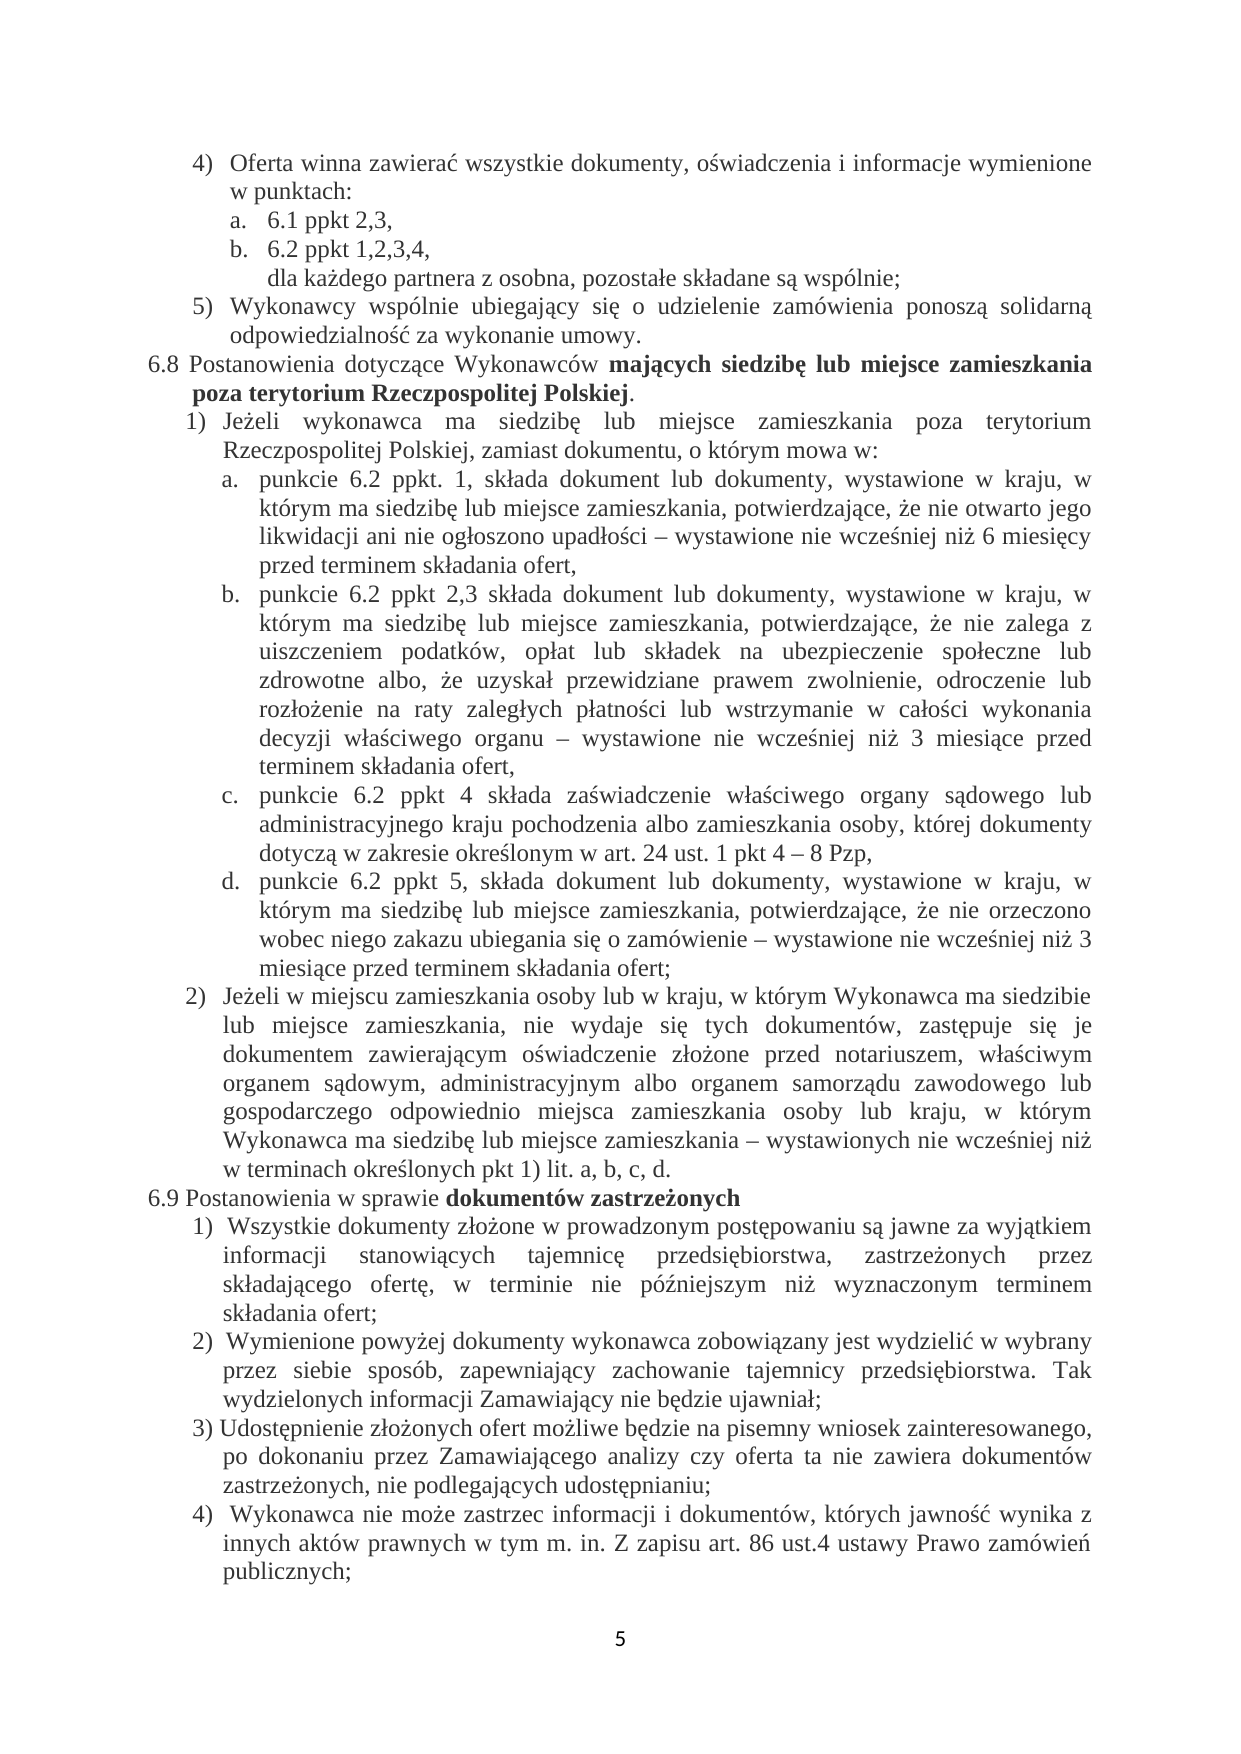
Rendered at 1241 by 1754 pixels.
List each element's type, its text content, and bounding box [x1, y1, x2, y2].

list punkcie 6.2 ppkt 5, składa dokument lub dokumenty, wystawione w kraju, w którym ma siedzibę lub miejsce zamieszkania, potwierdzające, że nie orzeczono wobec niego zakazu ubiegania się o zamówienie – wystawione nie wcześniej niż 3 miesiące przed terminem składania ofert; [221, 866, 1093, 981]
list punkcie 6.2 ppkt 4 składa zaświadczenie właściwego organy sądowego lub administracyjnego kraju pochodzenia albo zamieszkania osoby, której dokumenty dotyczą w zakresie określonym w art. 24 ust. 1 pkt 4 – 8 Pzp, [221, 780, 1093, 866]
list Oferta winna zawierać wszystkie dokumenty, oświadczenia i informacje wymienione w punktach: [192, 148, 1093, 205]
list Wykonawcy wspólnie ubiegający się o udzielenie zamówienia ponoszą solidarną odpowiedzialność za wykonanie umowy. [192, 291, 1093, 349]
list punkcie 6.2 ppkt 2,3 składa dokument lub dokumenty, wystawione w kraju, w którym ma siedzibę lub miejsce zamieszkania, potwierdzające, że nie zalega z uiszczeniem podatków, opłat lub składek na ubezpieczenie społeczne lub zdrowotne albo, że uzyskał przewidziane prawem zwolnienie, odroczenie lub rozłożenie na raty zaległych płatności lub wstrzymanie w całości wykonania decyzji właściwego organu – wystawione nie wcześniej niż 3 miesiące przed terminem składania ofert, [221, 579, 1093, 780]
list Jeżeli wykonawca ma siedzibę lub miejsce zamieszkania poza terytorium Rzeczpospolitej Polskiej, zamiast dokumentu, o którym mowa w: [185, 406, 1093, 464]
text dla każdego partnera z osobna, pozostałe składane są wspólnie; [267, 263, 1093, 291]
list Jeżeli w miejscu zamieszkania osoby lub w kraju, w którym Wykonawca ma siedzibie lub miejsce zamieszkania, nie wydaje się tych dokumentów, zastępuje się je dokumentem zawierającym oświadczenie złożone przed notariuszem, właściwym organem sądowym, administracyjnym albo organem samorządu zawodowego lub gospodarczego odpowiednio miejsca zamieszkania osoby lub kraju, w którym Wykonawca ma siedzibę lub miejsce zamieszkania – wystawionych nie wcześniej niż w terminach określonych pkt 1) lit. a, b, c, d. [185, 981, 1093, 1183]
text 1) Wszystkie dokumenty złożone w prowadzonym postępowaniu są jawne za wyjątkiem informacji stanowiących tajemnicę przedsiębiorstwa, zastrzeżonych przez składającego ofertę, w terminie nie późniejszym niż wyznaczonym terminem składania ofert; [192, 1211, 1093, 1326]
text 3) Udostępnienie złożonych ofert możliwe będzie na pisemny wniosek zainteresowanego, po dokonaniu przez Zamawiającego analizy czy oferta ta nie zawiera dokumentów zastrzeżonych, nie podlegających udostępnianiu; [192, 1413, 1093, 1499]
list 6.1 ppkt 2,3, [229, 205, 1093, 234]
text 6.9 Postanowienia w sprawie dokumentów zastrzeżonych [148, 1183, 1093, 1211]
list punkcie 6.2 ppkt. 1, składa dokument lub dokumenty, wystawione w kraju, w którym ma siedzibę lub miejsce zamieszkania, potwierdzające, że nie otwarto jego likwidacji ani nie ogłoszono upadłości – wystawione nie wcześniej niż 6 miesięcy przed terminem składania ofert, [221, 464, 1093, 579]
text 4) Wykonawca nie może zastrzec informacji i dokumentów, których jawność wynika z innych aktów prawnych w tym m. in. Z zapisu art. 86 ust.4 ustawy Prawo zamówień publicznych; [192, 1499, 1093, 1585]
text 6.8 Postanowienia dotyczące Wykonawców mających siedzibę lub miejsce zamieszkania poza terytorium Rzeczpospolitej Polskiej. [148, 349, 1093, 406]
list 6.2 ppkt 1,2,3,4, [229, 234, 1093, 263]
text 2) Wymienione powyżej dokumenty wykonawca zobowiązany jest wydzielić w wybrany przez siebie sposób, zapewniający zachowanie tajemnicy przedsiębiorstwa. Tak wydzielonych informacji Zamawiający nie będzie ujawniał; [192, 1326, 1093, 1413]
